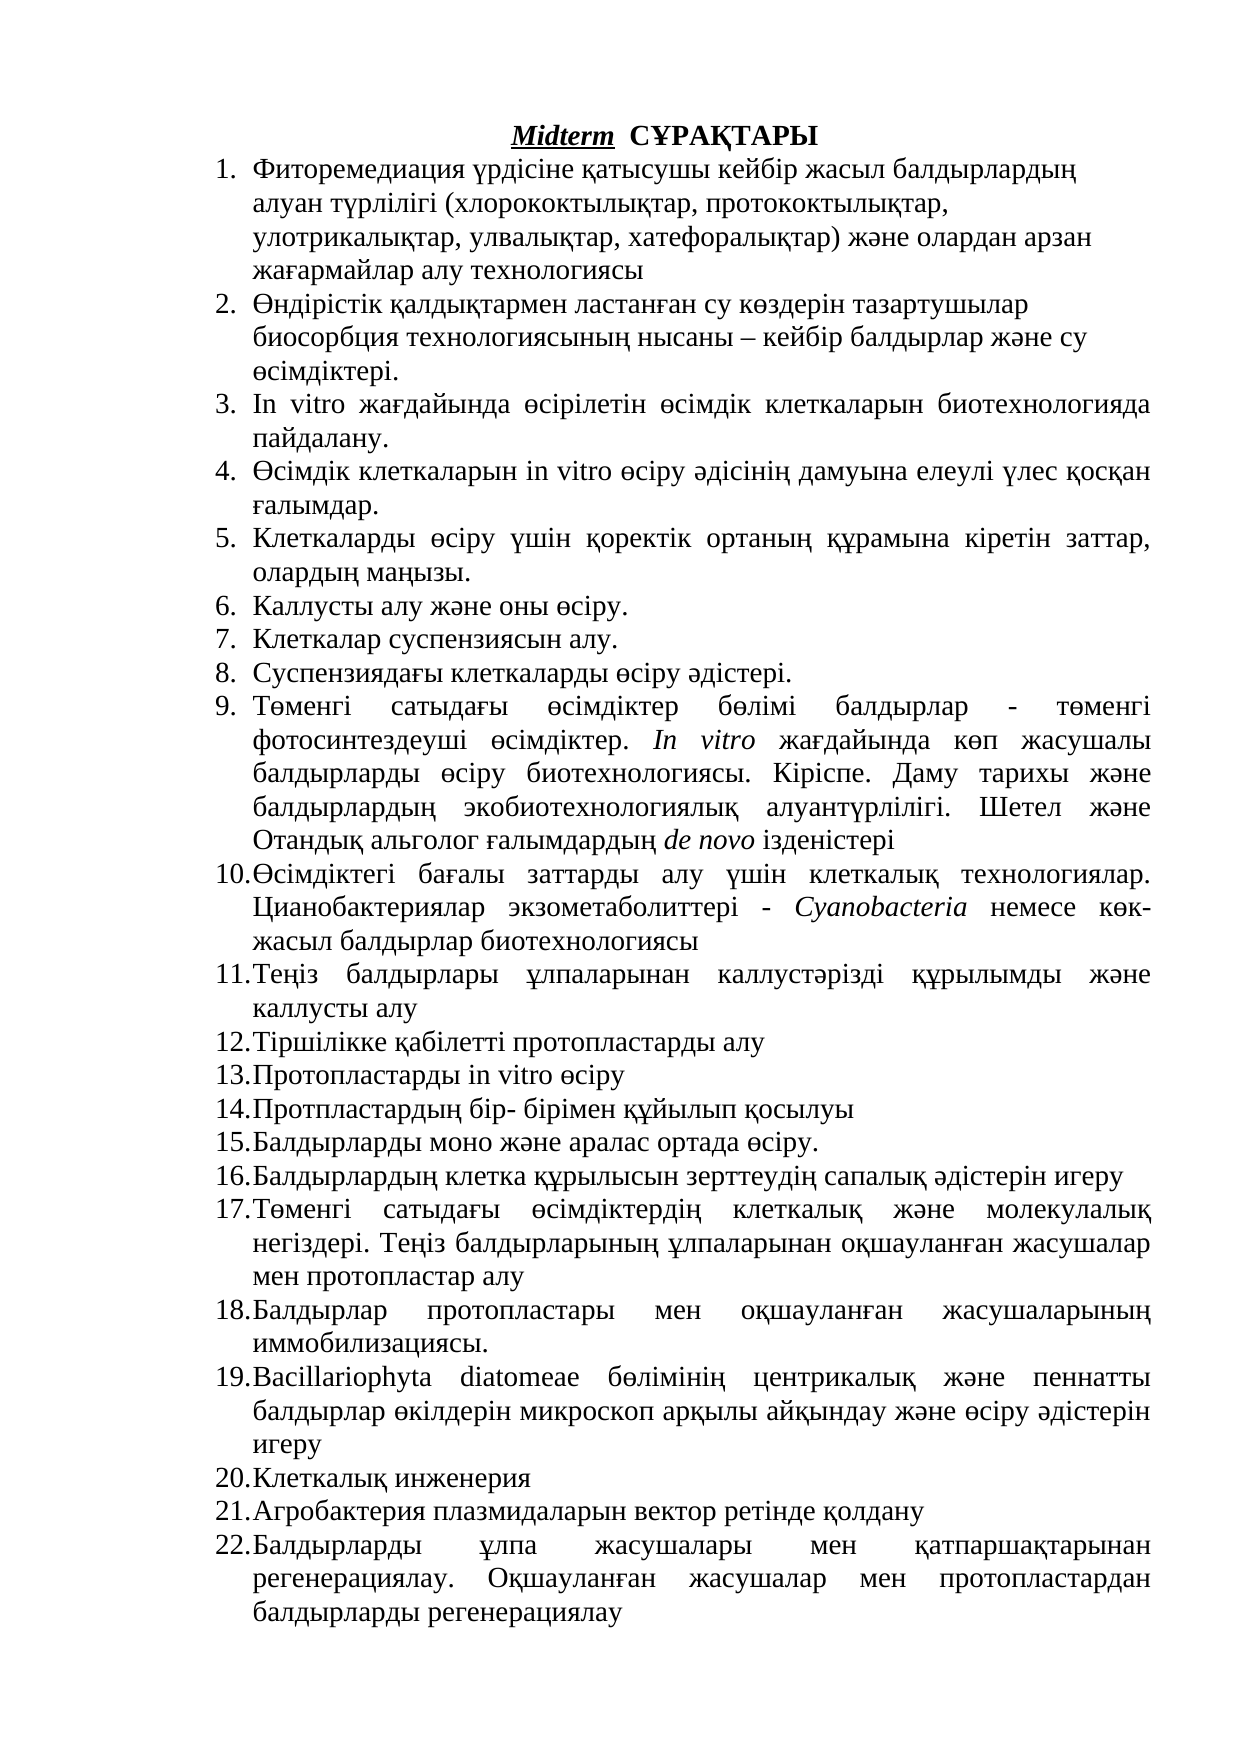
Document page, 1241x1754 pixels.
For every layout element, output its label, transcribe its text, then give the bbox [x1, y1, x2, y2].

list Агробактерия плазмидаларын вектор ретінде қолдану [215, 1493, 1152, 1527]
list Протопластарды іn vіtro өсіру [215, 1057, 1152, 1091]
list Іn vіtro жағдайында өсірілетін өсімдік клеткаларын биотехнологияда пайдалану. [215, 386, 1152, 453]
list Тіршілікке қабілетті протопластарды алу [215, 1024, 1152, 1057]
list Каллусты алу және оны өсіру. [215, 588, 1152, 621]
list Bacillariophyta diatomeae бөлімінің центрикалық және пеннатты балдырлар өкілдерін микроскоп арқылы айқындау және өсіру әдістерін игеру [215, 1359, 1152, 1460]
list Клеткаларды өсіру үшін қоректік ортаның құрамына кіретін заттар, олардың маңызы. [215, 521, 1152, 588]
list Клеткалық инженерия [215, 1460, 1152, 1493]
list Теңіз балдырлары ұлпаларынан каллустәрізді құрылымды және каллусты алу [215, 957, 1152, 1024]
list Төменгі сатыдағы өсімдіктер бөлімі балдырлар - төменгі фотосинтездеуші өсімдіктер. In vitro жағдайында көп жасушалы балдырларды өсіру биотехнологиясы. Кіріспе. Даму тарихы және балдырлардың экобиотехнологиялық алуантүрлілігі. Шетел және Отандық альголог ғалымдардың de novo ізденістері [215, 688, 1152, 856]
list Өндірістік қалдықтармен ластанған су көздерін тазартушылар биосорбция технологиясының нысаны – кейбір балдырлар және су өсімдіктері. [215, 286, 1152, 386]
list Суспензиядағы клеткаларды өсіру әдістері. [215, 655, 1152, 688]
list Протпластардың бір- бірімен құйылып қосылуы [215, 1091, 1152, 1124]
list Төменгі сатыдағы өсімдіктердің клеткалық және молекулалық негіздері. Теңіз балдырларының ұлпаларынан оқшауланған жасушалар мен протопластар алу [215, 1191, 1152, 1292]
list Өсімдік клеткаларын іn vіtro өсіру әдісінің дамуына елеулі үлес қосқан ғалымдар. [215, 453, 1152, 521]
list Балдырларды ұлпа жасушалары мен қатпаршақтарынан регенерациялау. Оқшауланған жасушалар мен протопластардан балдырларды регенерациялау [215, 1527, 1152, 1627]
text Midterm СҰРАҚТАРЫ [177, 118, 1152, 152]
list Өсімдіктегі бағалы заттарды алу үшін клеткалық технологиялар. Цианобактериялар экзометаболиттері - Cyanobacteria немесе көк-жасыл балдырлар биотехнологиясы [215, 856, 1152, 957]
list Балдырлар протопластары мен оқшауланған жасушаларының иммобилизациясы. [215, 1292, 1152, 1359]
list Фиторемедиация үрдісіне қатысушы кейбір жасыл балдырлардың алуан түрлілігі (хлорококтылықтар, протококтылықтар, улотрикалықтар, улвалықтар, хатефоралықтар) және олардан арзан жағармайлар алу технологиясы [215, 152, 1152, 286]
list Клеткалар суспензиясын алу. [215, 621, 1152, 655]
list Балдырларды моно және аралас ортада өсіру. [215, 1124, 1152, 1158]
list Балдырлардың клетка құрылысын зерттеудің сапалық әдістерін игеру [215, 1158, 1152, 1191]
